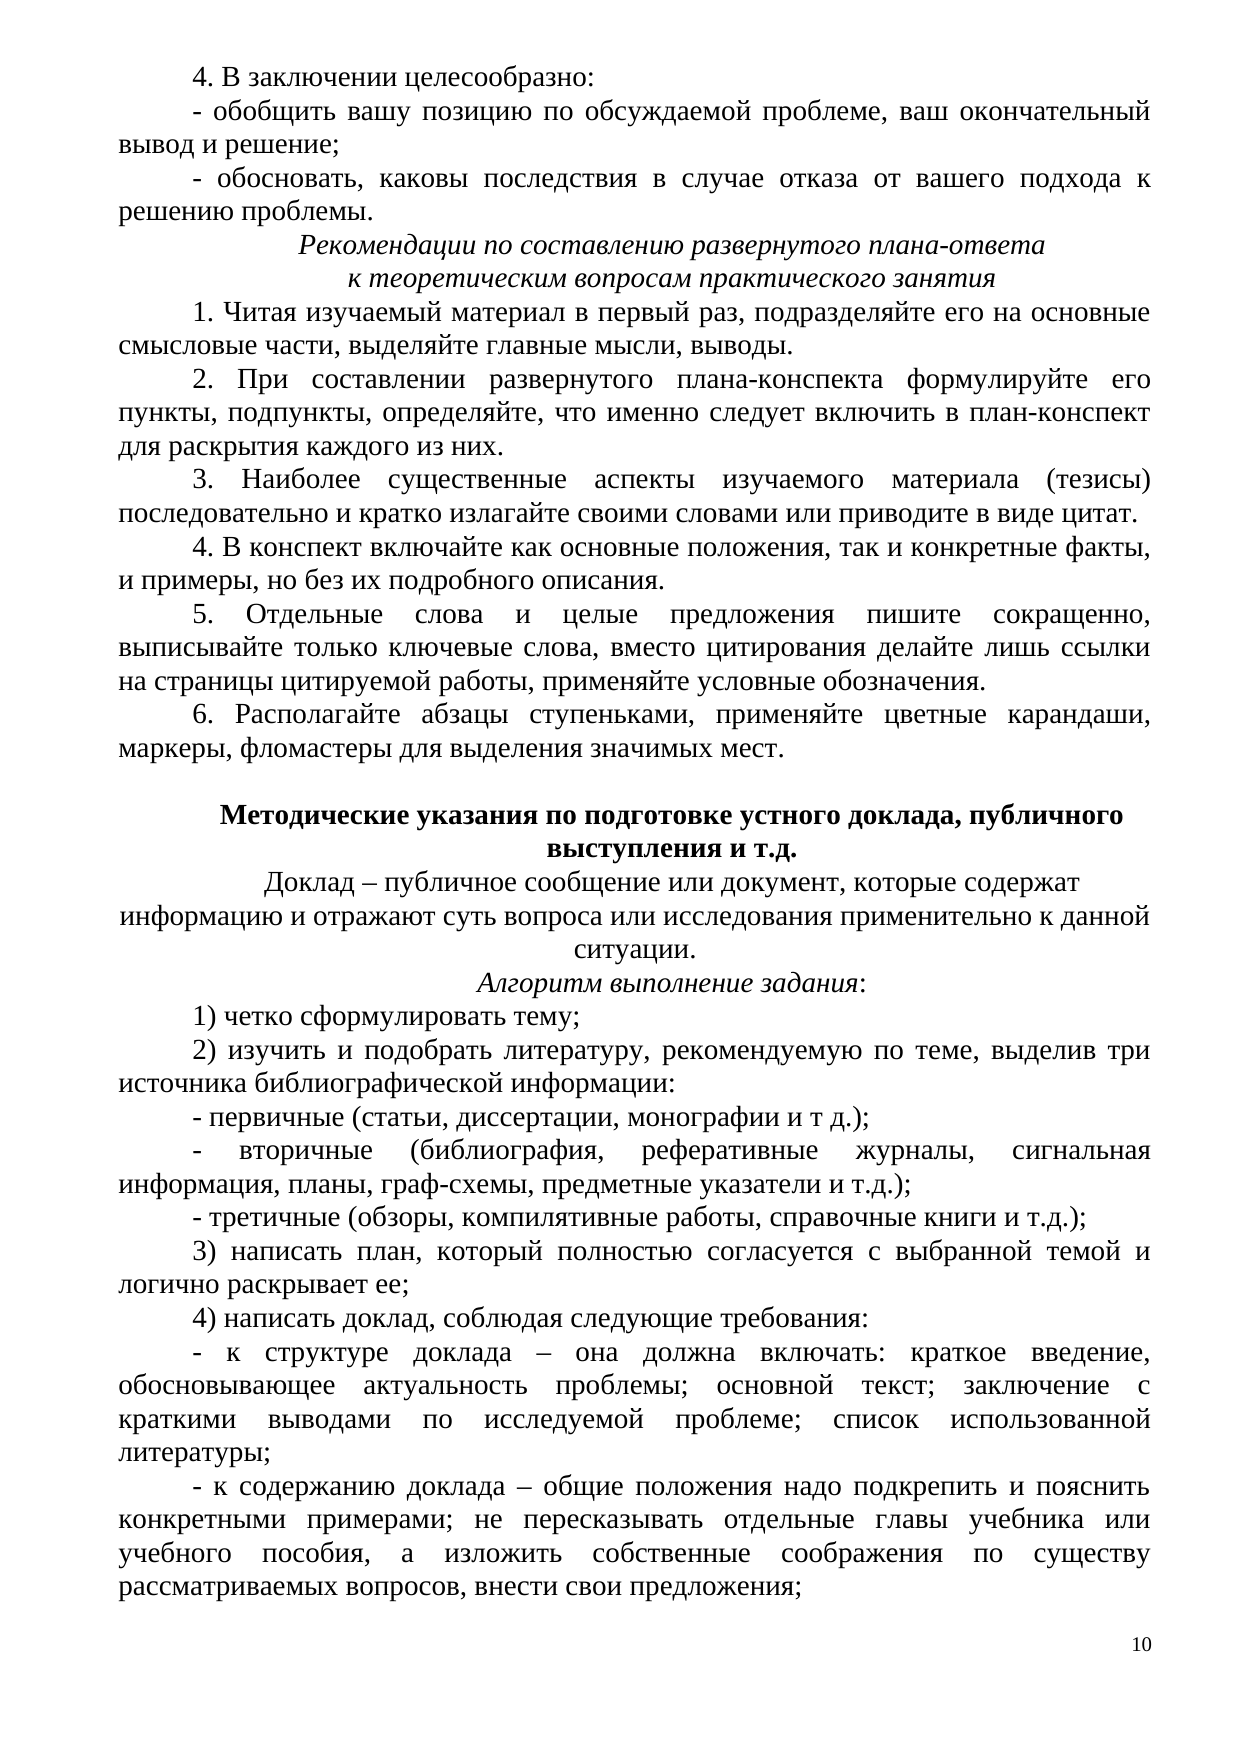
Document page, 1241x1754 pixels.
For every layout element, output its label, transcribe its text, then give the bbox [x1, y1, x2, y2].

text 4. В конспект включайте как основные положения, так и конкретные факты, и примеры, но без их подробного описания. [118, 529, 1152, 596]
text 6. Располагайте абзацы ступеньками, применяйте цветные карандаши, маркеры, фломастеры для выделения значимых мест. [118, 696, 1152, 763]
text Доклад – публичное сообщение или документ, которые содержат информацию и отражают суть вопроса или исследования применительно к данной ситуации. [118, 864, 1152, 965]
text 4. В заключении целесообразно: [118, 59, 1152, 93]
text 3) написать план, который полностью согласуется с выбранной темой и логично раскрывает ее; [118, 1233, 1152, 1300]
text Методические указания по подготовке устного доклада, публичного [118, 797, 1152, 831]
text - к содержанию доклада – общие положения надо подкрепить и пояснить конкретными примерами; не пересказывать отдельные главы учебника или учебного пособия, а изложить собственные соображения по существу рассматриваемых вопросов, внести свои предложения; [118, 1468, 1152, 1602]
text 1) четко сформулировать тему; [118, 998, 1152, 1032]
text - обобщить вашу позицию по обсуждаемой проблеме, ваш окончательный вывод и решение; [118, 93, 1152, 160]
text 2. При составлении развернутого плана-конспекта формулируйте его пункты, подпункты, определяйте, что именно следует включить в план-конспект для раскрытия каждого из них. [118, 361, 1152, 462]
text 1. Читая изучаемый материал в первый раз, подразделяйте его на основные смысловые части, выделяйте главные мысли, выводы. [118, 294, 1152, 361]
text к теоретическим вопросам практического занятия [118, 260, 1152, 294]
text - третичные (обзоры, компилятивные работы, справочные книги и т.д.); [118, 1199, 1152, 1233]
text 2) изучить и подобрать литературу, рекомендуемую по теме, выделив три источника библиографической информации: [118, 1032, 1152, 1099]
text Рекомендации по составлению развернутого плана-ответа [118, 227, 1152, 260]
text - вторичные (библиография, реферативные журналы, сигнальная информация, планы, граф-схемы, предметные указатели и т.д.); [118, 1132, 1152, 1199]
text 5. Отдельные слова и целые предложения пишите сокращенно, выписывайте только ключевые слова, вместо цитирования делайте лишь ссылки на страницы цитируемой работы, применяйте условные обозначения. [118, 596, 1152, 696]
text - первичные (статьи, диссертации, монографии и т д.); [118, 1099, 1152, 1132]
text Алгоритм выполнение задания: [118, 965, 1152, 998]
text выступления и т.д. [118, 831, 1152, 864]
text - к структуре доклада – она должна включать: краткое введение, обосновывающее актуальность проблемы; основной текст; заключение с краткими выводами по исследуемой проблеме; список использованной литературы; [118, 1334, 1152, 1468]
text 3. Наиболее существенные аспекты изучаемого материала (тезисы) последовательно и кратко излагайте своими словами или приводите в виде цитат. [118, 462, 1152, 529]
text 4) написать доклад, соблюдая следующие требования: [118, 1300, 1152, 1334]
text - обосновать, каковы последствия в случае отказа от вашего подхода к решению проблемы. [118, 160, 1152, 227]
